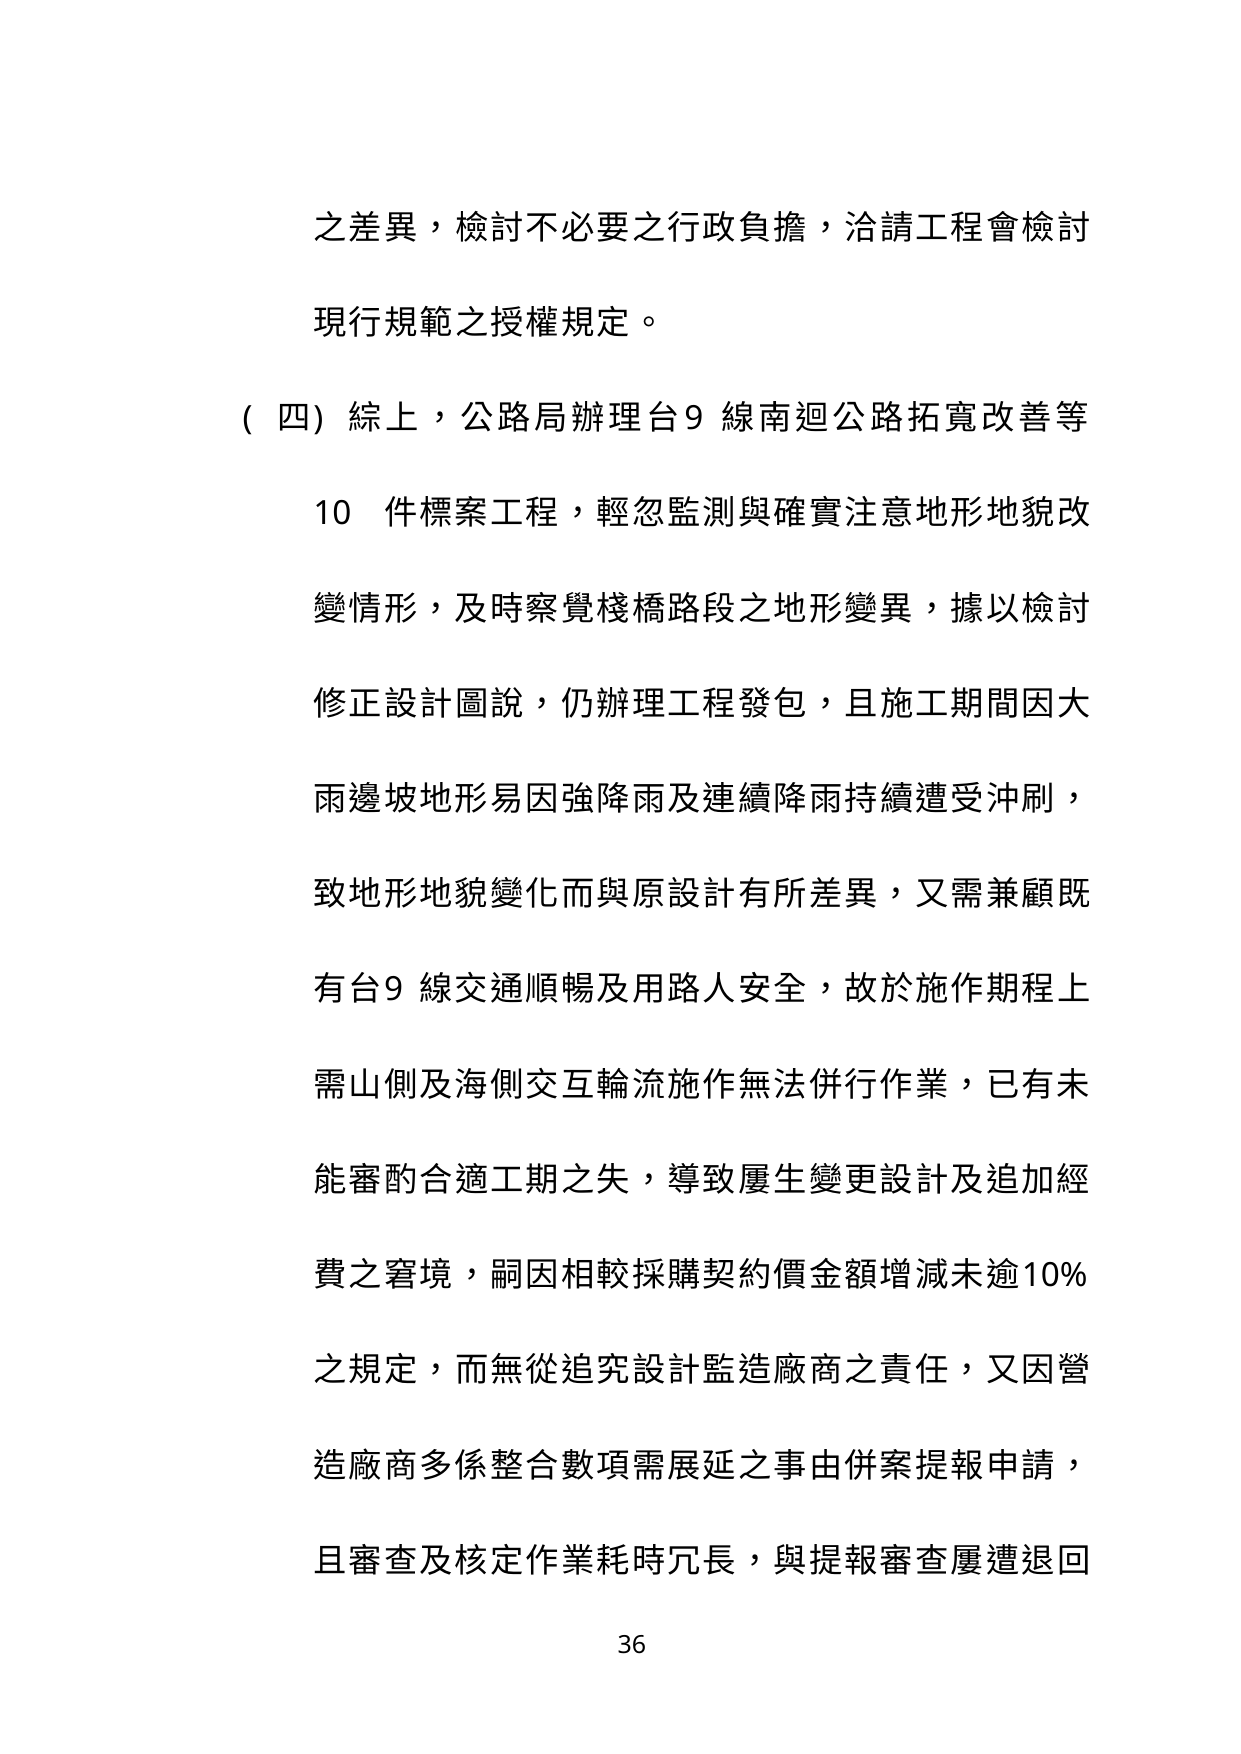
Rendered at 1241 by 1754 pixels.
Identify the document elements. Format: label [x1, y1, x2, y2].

subtitle [240, 177, 1092, 368]
subtitle [240, 368, 1092, 1605]
